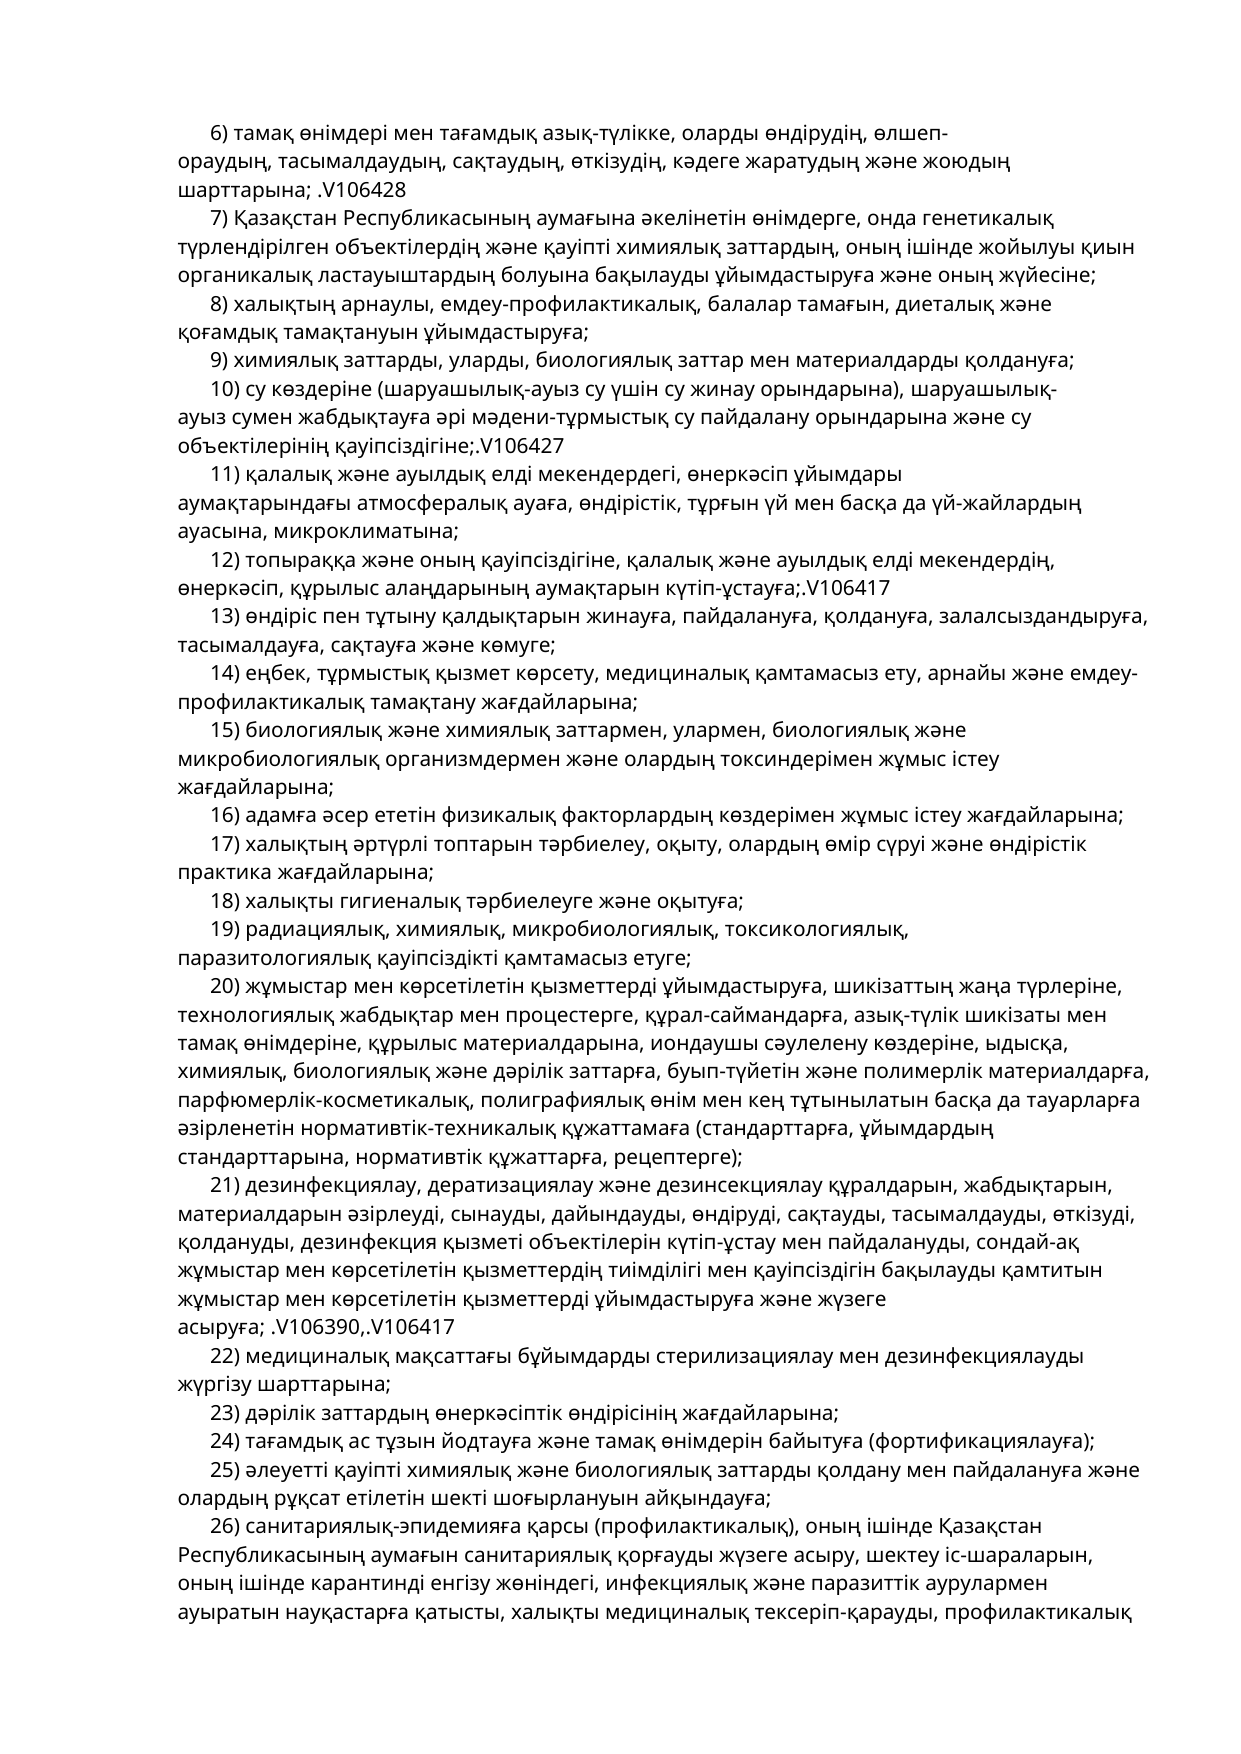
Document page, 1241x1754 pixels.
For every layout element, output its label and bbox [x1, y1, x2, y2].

text [177, 118, 1152, 1625]
